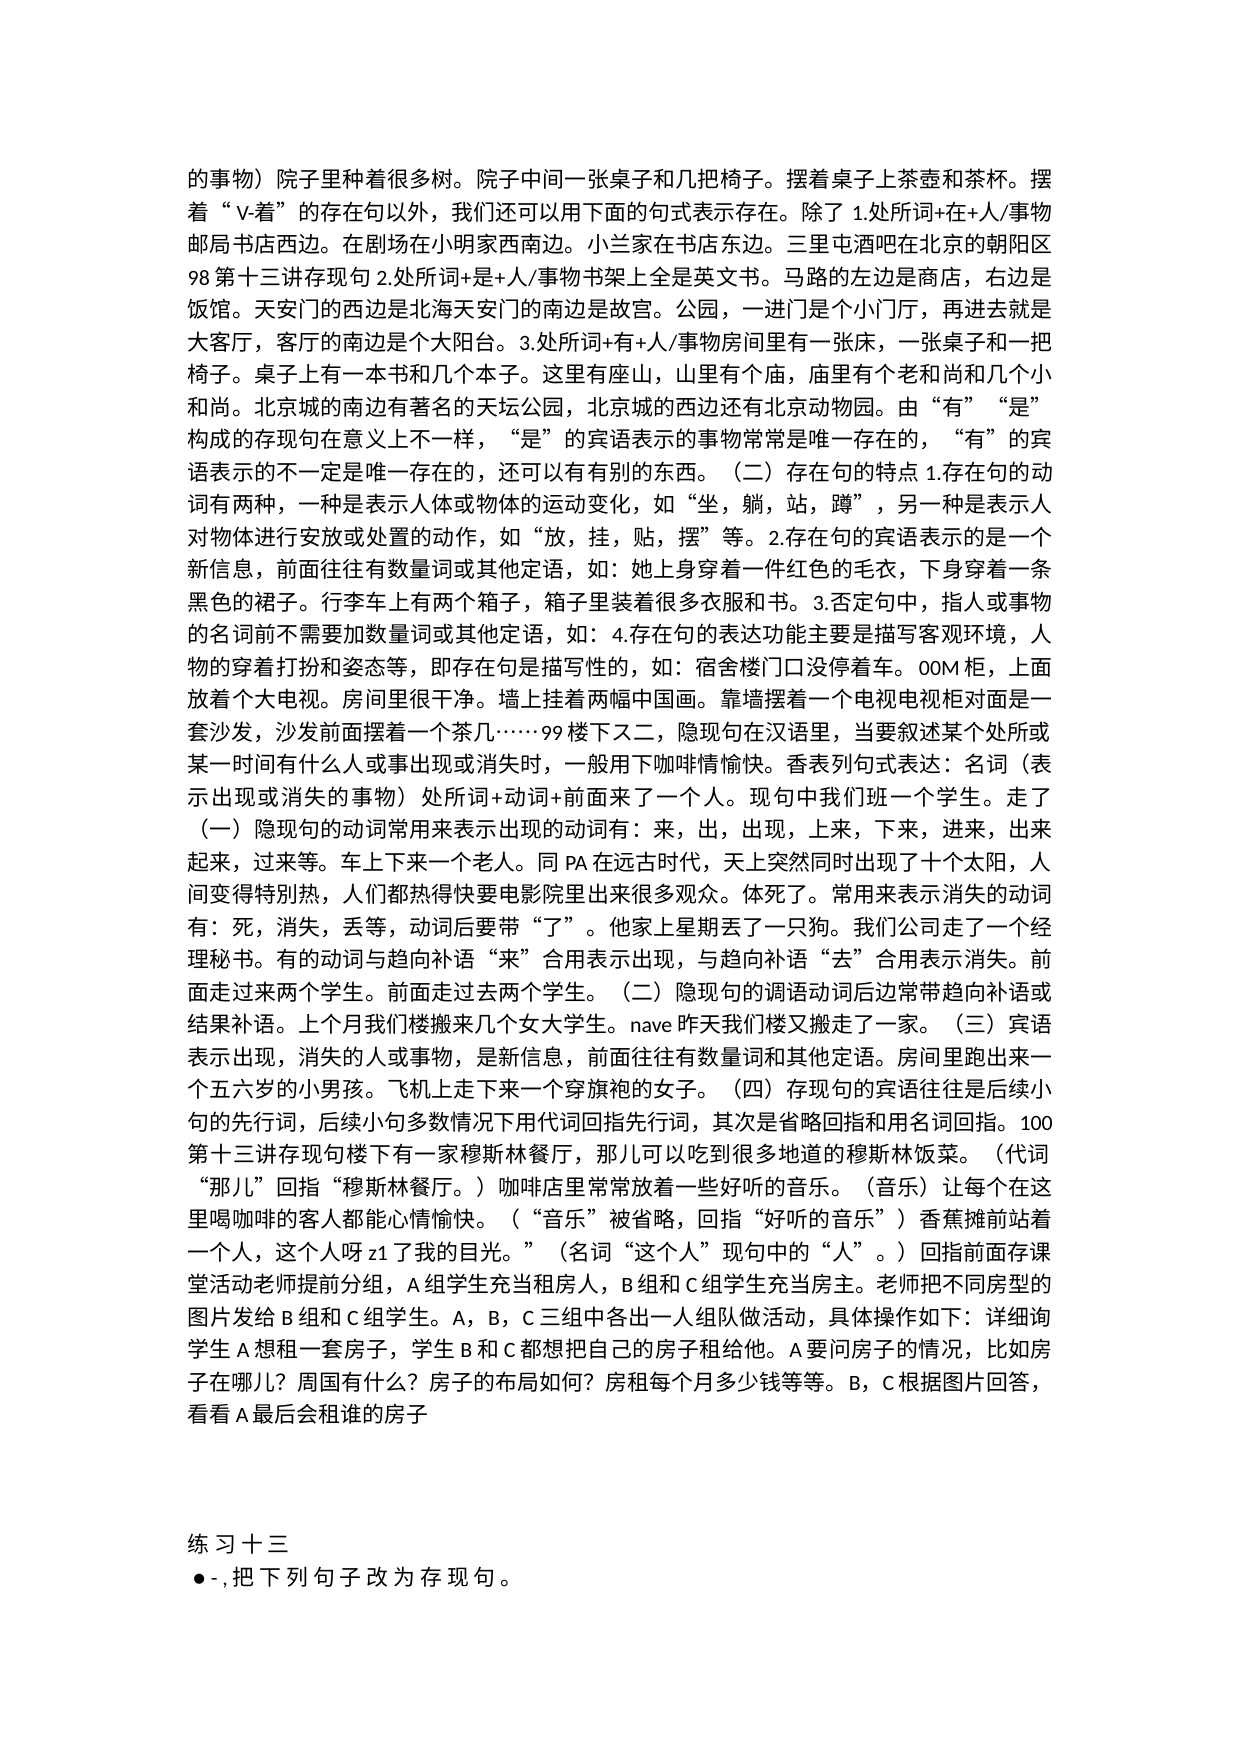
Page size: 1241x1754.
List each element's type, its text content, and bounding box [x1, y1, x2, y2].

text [187, 162, 1053, 1429]
text 练 习 十 三 [187, 1527, 1053, 1559]
text ● - , 把 下 列 句 子 改 为 存 现 句 。 [187, 1559, 1053, 1592]
